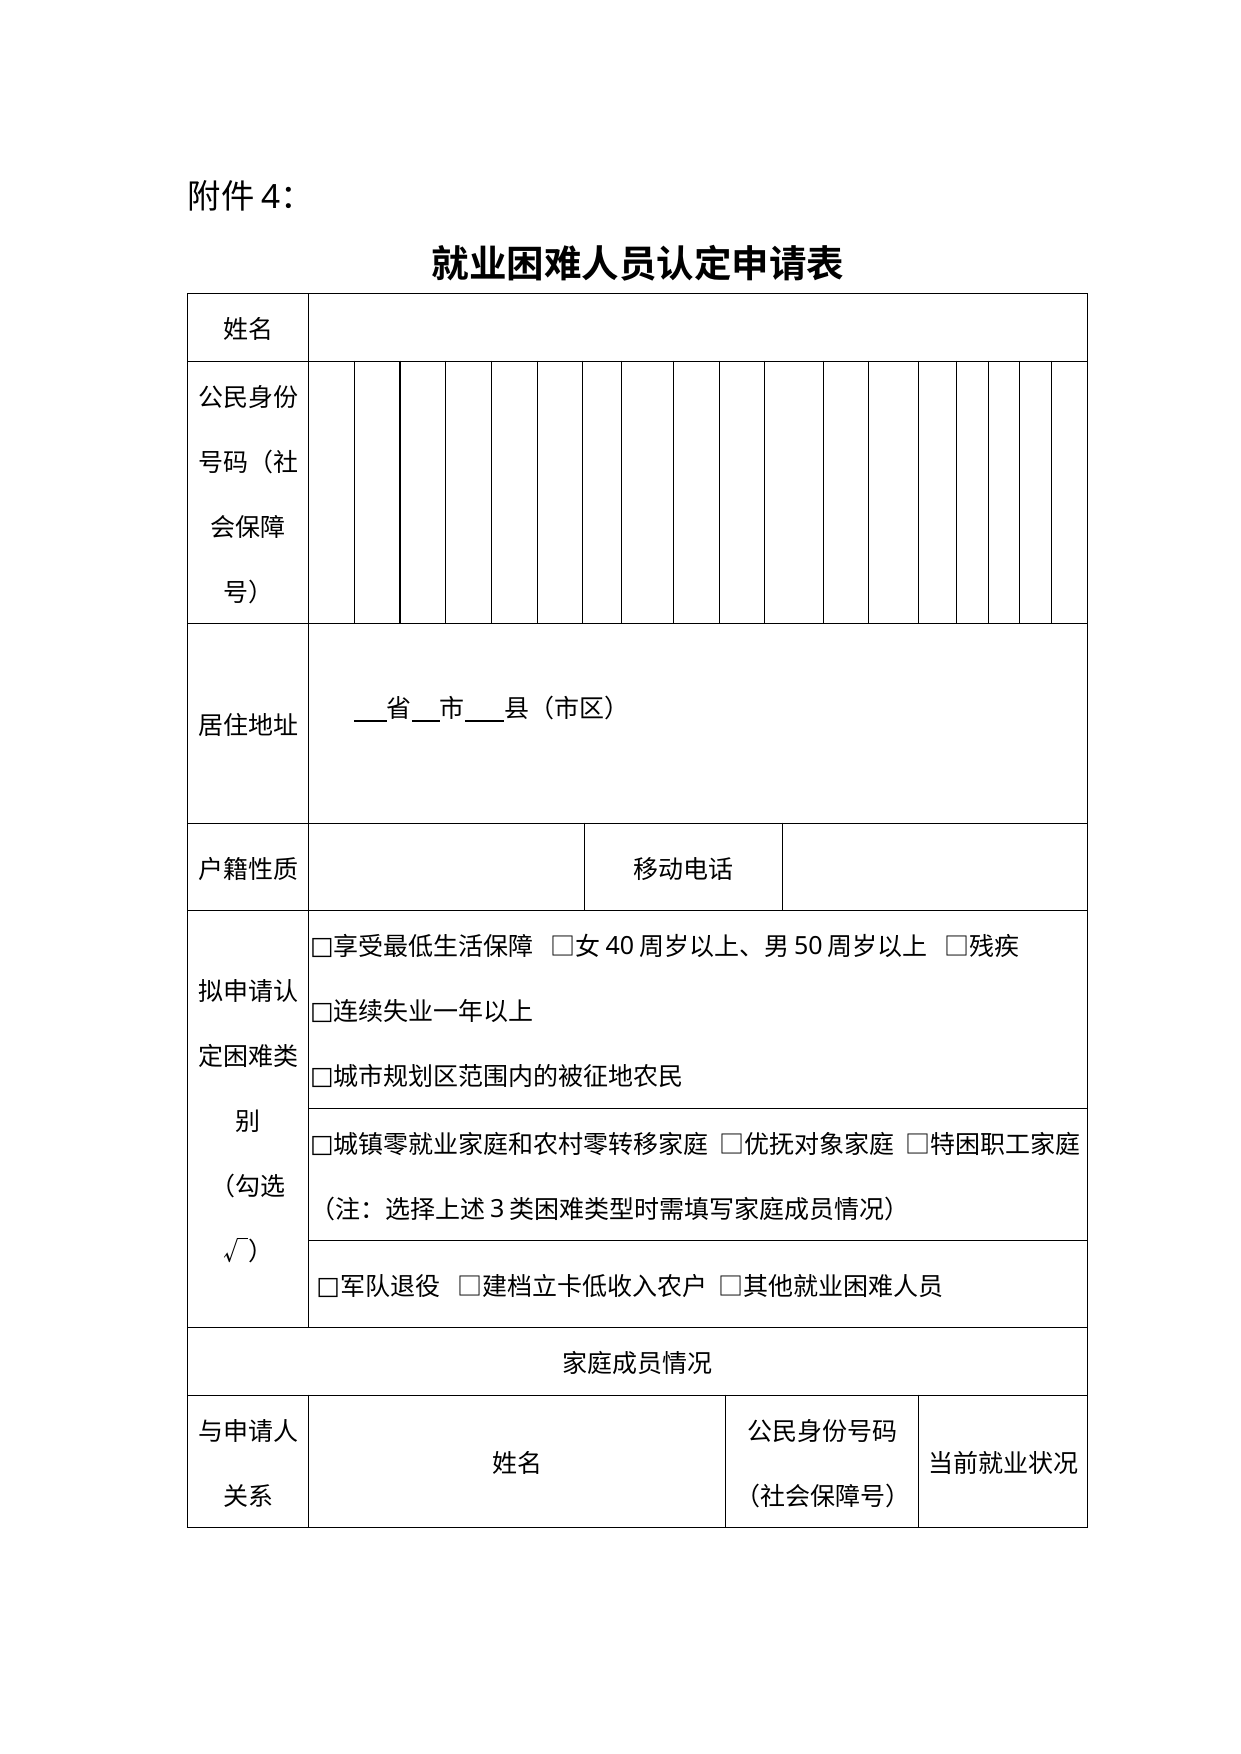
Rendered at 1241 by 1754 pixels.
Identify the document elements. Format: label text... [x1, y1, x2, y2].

table_cell [957, 362, 988, 623]
table_cell 拟申请认定困难类别 （勾选√） [188, 911, 308, 1327]
table_cell [674, 362, 719, 623]
table_cell [538, 362, 582, 623]
table_cell [583, 362, 621, 623]
table_cell [1020, 362, 1051, 623]
table_cell 姓名 [309, 1396, 725, 1527]
table_cell 户籍性质 [188, 824, 308, 910]
table_cell 公民身份号码（社会保障号） [188, 362, 308, 623]
table_cell [765, 362, 823, 623]
table_cell [355, 362, 399, 623]
table_cell 姓名 [188, 294, 308, 361]
table_cell 移动电话 [585, 824, 782, 910]
table_cell [783, 824, 1087, 910]
table_cell 与申请人关系 [188, 1396, 308, 1527]
table_cell □城镇零就业家庭和农村零转移家庭 □优抚对象家庭 □特困职工家庭 （注：选择上述3类困难类型时需填写家庭成员情况） [309, 1109, 1087, 1240]
table_cell 公民身份号码（社会保障号） [726, 1396, 918, 1527]
table_header 就业困难人员认定申请表 [188, 227, 1088, 293]
table_cell [309, 294, 1087, 361]
table_cell [309, 824, 584, 910]
table_cell □享受最低生活保障 □女40周岁以上、男50周岁以上 □残疾 □连续失业一年以上 □城市规划区范围内的被征地农民 [309, 911, 1087, 1107]
table_cell [919, 362, 956, 623]
table_cell [446, 362, 491, 623]
table_cell [869, 362, 918, 623]
table_cell [824, 362, 868, 623]
table_cell [720, 362, 764, 623]
text 附件4： [187, 162, 1053, 227]
table_cell [492, 362, 537, 623]
table_cell 居住地址 [188, 624, 308, 823]
table_cell 当前就业状况 [919, 1396, 1087, 1527]
table_cell [309, 362, 354, 623]
table_cell [622, 362, 673, 623]
table_cell 省 市 县（市区） [309, 624, 1087, 823]
table_cell [1052, 362, 1087, 623]
table_cell □军队退役 □建档立卡低收入农户 □其他就业困难人员 [309, 1241, 1087, 1327]
table_cell [989, 362, 1019, 623]
table_cell 家庭成员情况 [188, 1328, 1087, 1394]
table_cell [401, 362, 445, 623]
